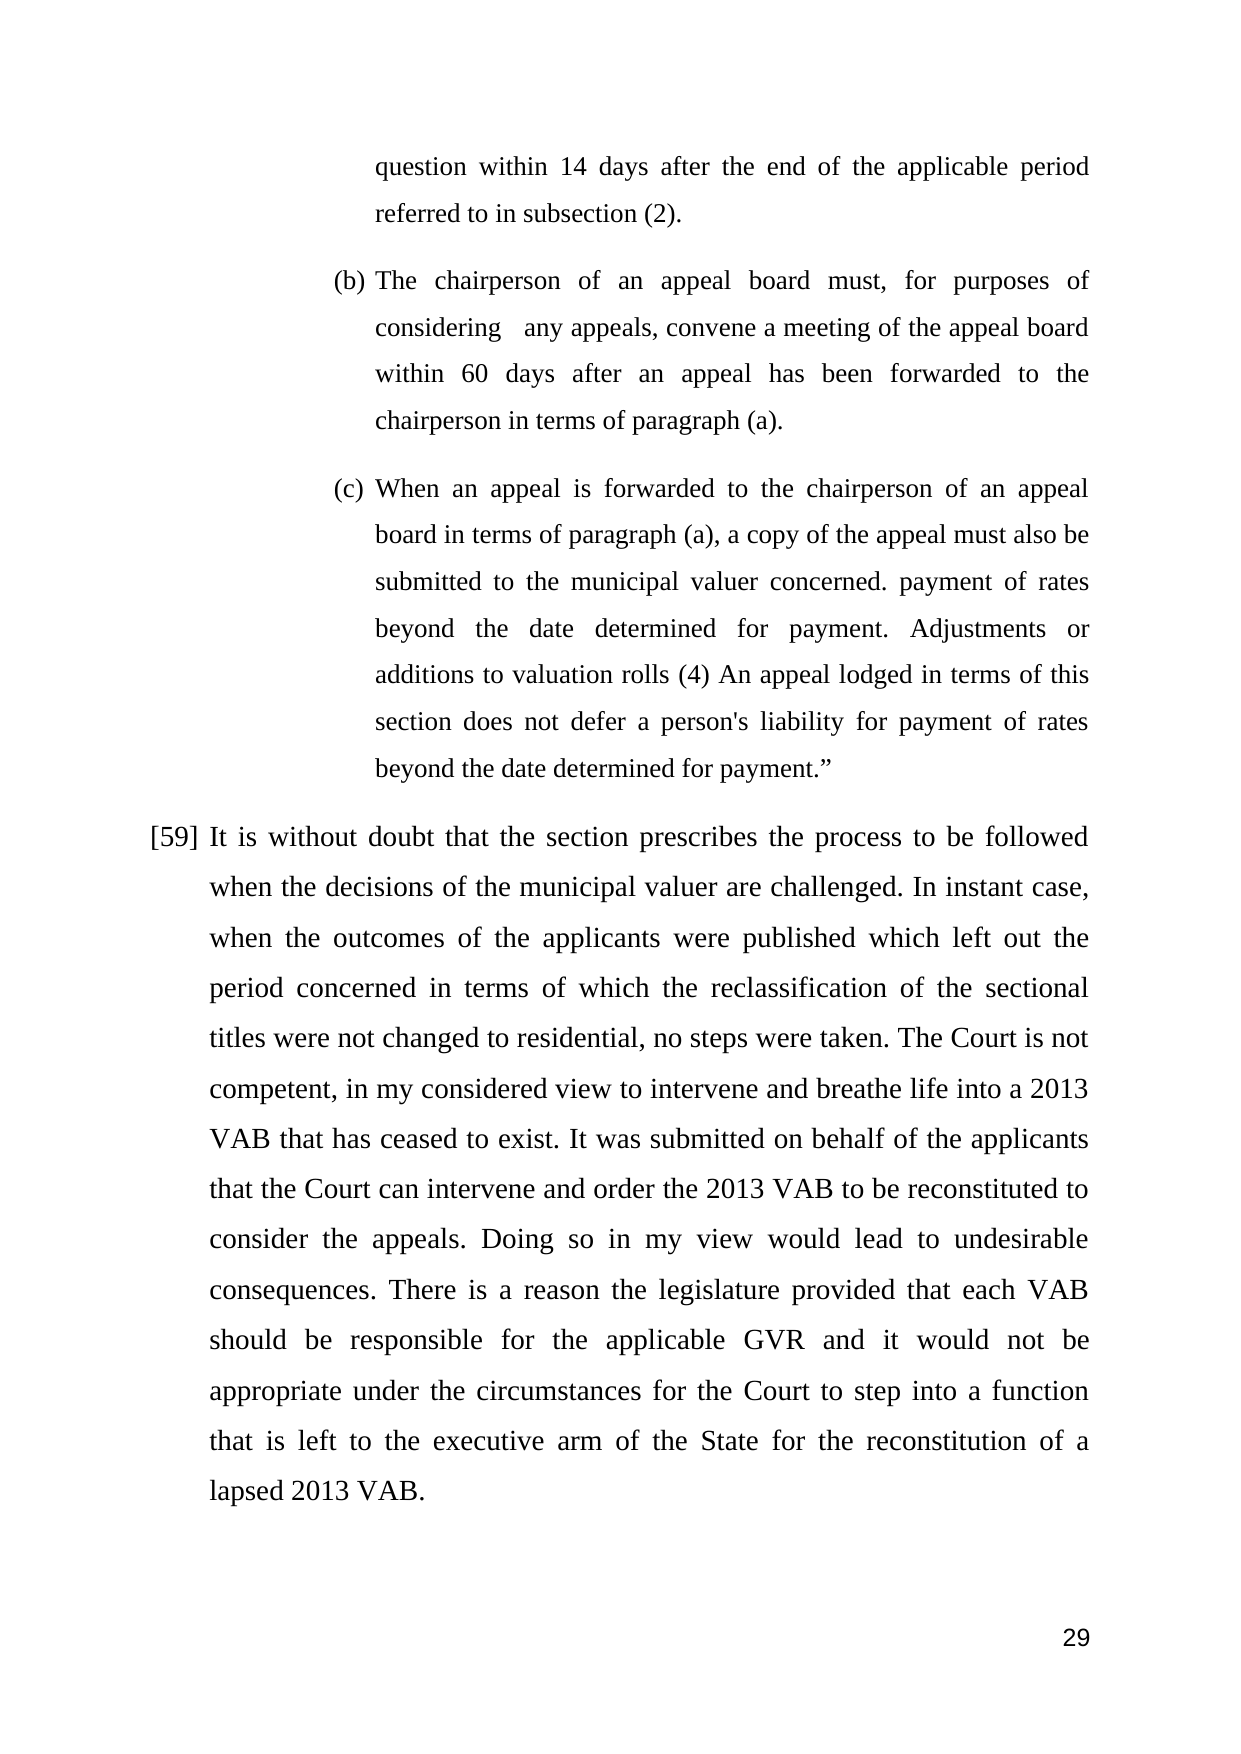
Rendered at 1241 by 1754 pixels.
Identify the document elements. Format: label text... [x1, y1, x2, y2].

text (b) The chairperson of an appeal board must, for purposes of considering any appeals, convene a meeting of the appeal board within 60 days after an appeal has been forwarded to the chairperson in terms of paragraph (a). [334, 264, 1090, 435]
list [59] It is without doubt that the section prescribes the process to be followed when the decisions of the municipal valuer are challenged. In instant case, when the outcomes of the applicants were published which left out the period concerned in terms of which the reclassification of the sectional titles were not changed to residential, no steps were taken. The Court is not competent, in my considered view to intervene and breathe life into a 2013 VAB that has ceased to exist. It was submitted on behalf of the applicants that the Court can intervene and order the 2013 VAB to be reconstituted to consider the appeals. Doing so in my view would lead to undesirable consequences. There is a reason the legislature provided that each VAB should be responsible for the applicable GVR and it would not be appropriate under the circumstances for the Court to step into a function that is left to the executive arm of the State for the reconstitution of a lapsed 2013 VAB. [150, 819, 1090, 1507]
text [334, 150, 1090, 228]
text (c) When an appeal is forwarded to the chairperson of an appeal board in terms of paragraph (a), a copy of the appeal must also be submitted to the municipal valuer concerned. payment of rates beyond the date determined for payment. Adjustments or additions to valuation rolls (4) An appeal lodged in terms of this section does not defer a person's liability for payment of rates beyond the date determined for payment.” [334, 472, 1090, 783]
